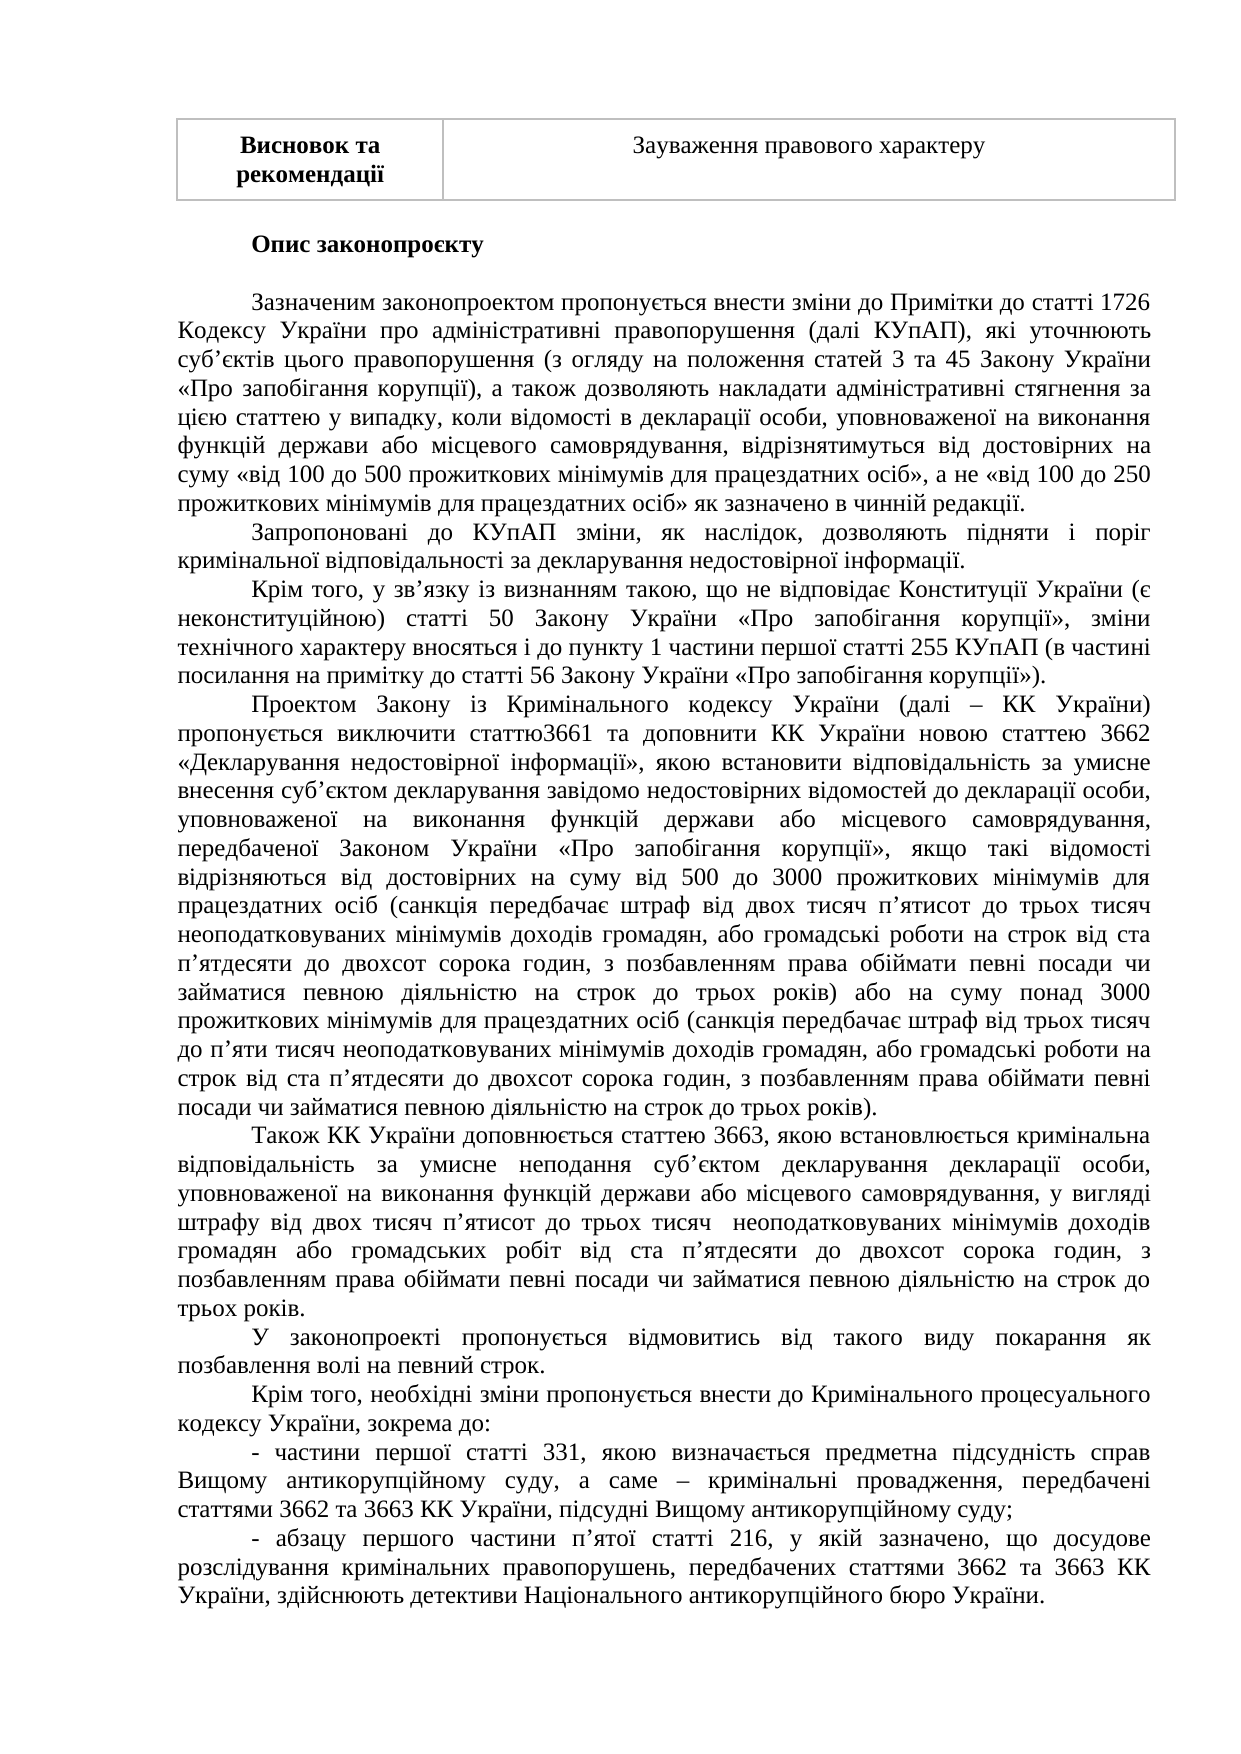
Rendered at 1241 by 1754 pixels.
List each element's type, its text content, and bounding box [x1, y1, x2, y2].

table_cell Висновок та рекомендації [178, 120, 442, 198]
text Запропоновані до КУпАП зміни, як наслідок, дозволяють підняти і поріг кримінальної відповідальності за декларування недостовірної інформації. [177, 517, 1152, 574]
text Також КК України доповнюється статтею 3663, якою встановлюється кримінальна відповідальність за умисне неподання суб’єктом декларування декларації особи, уповноваженої на виконання функцій держави або місцевого самоврядування, у вигляді штрафу від двох тисяч п’ятисот до трьох тисяч неоподатковуваних мінімумів доходів громадян або громадських робіт від ста п’ятдесяти до двохсот сорока годин, з позбавленням права обіймати певні посади чи займатися певною діяльністю на строк до трьох років. [177, 1121, 1152, 1322]
text Крім того, у зв’язку із визнанням такою, що не відповідає Конституції України (є неконституційною) статті 50 Закону України «Про запобігання корупції», зміни технічного характеру вносяться і до пункту 1 частини першої статті 255 КУпАП (в частині посилання на примітку до статті 56 Закону України «Про запобігання корупції»). [177, 574, 1152, 689]
text У законопроекті пропонується відмовитись від такого виду покарання як позбавлення волі на певний строк. [177, 1322, 1152, 1379]
text - абзацу першого частини п’ятої статті 216, у якій зазначено, що досудове розслідування кримінальних правопорушень, передбачених статтями 3662 та 3663 КК України, здійснюють детективи Національного антикорупційного бюро України. [177, 1523, 1152, 1609]
text Проектом Закону із Кримінального кодексу України (далі – КК України) пропонується виключити статтю3661 та доповнити КК України новою статтею 3662 «Декларування недостовірної інформації», якою встановити відповідальність за умисне внесення суб’єктом декларування завідомо недостовірних відомостей до декларації особи, уповноваженої на виконання функцій держави або місцевого самоврядування, передбаченої Законом України «Про запобігання корупції», якщо такі відомості відрізняються від достовірних на суму від 500 до 3000 прожиткових мінімумів для працездатних осіб (санкція передбачає штраф від двох тисяч п’ятисот до трьох тисяч неоподатковуваних мінімумів доходів громадян, або громадські роботи на строк від ста п’ятдесяти до двохсот сорока годин, з позбавленням права обіймати певні посади чи займатися певною діяльністю на строк до трьох років) або на суму понад 3000 прожиткових мінімумів для працездатних осіб (санкція передбачає штраф від трьох тисяч до п’яти тисяч неоподатковуваних мінімумів доходів громадян, або громадські роботи на строк від ста п’ятдесяти до двохсот сорока годин, з позбавленням права обіймати певні посади чи займатися певною діяльністю на строк до трьох років). [177, 689, 1152, 1121]
table_cell Зауваження правового характеру [444, 120, 1174, 198]
text - частини першої статті 331, якою визначається предметна підсудність справ Вищому антикорупційному суду, а саме – кримінальні провадження, передбачені статтями 3662 та 3663 КК України, підсудні Вищому антикорупційному суду; [177, 1437, 1152, 1523]
text Опис законопроєкту [177, 229, 1152, 258]
text Крім того, необхідні зміни пропонується внести до Кримінального процесуального кодексу України, зокрема до: [177, 1379, 1152, 1437]
text Зазначеним законопроектом пропонується внести зміни до Примітки до статті 1726 Кодексу України про адміністративні правопорушення (далі КУпАП), які уточнюють суб’єктів цього правопорушення (з огляду на положення статей 3 та 45 Закону України «Про запобігання корупції), а також дозволяють накладати адміністративні стягнення за цією статтею у випадку, коли відомості в декларації особи, уповноваженої на виконання функцій держави або місцевого самоврядування, відрізнятимуться від достовірних на суму «від 100 до 500 прожиткових мінімумів для працездатних осіб», а не «від 100 до 250 прожиткових мінімумів для працездатних осіб» як зазначено в чинній редакції. [177, 287, 1152, 517]
